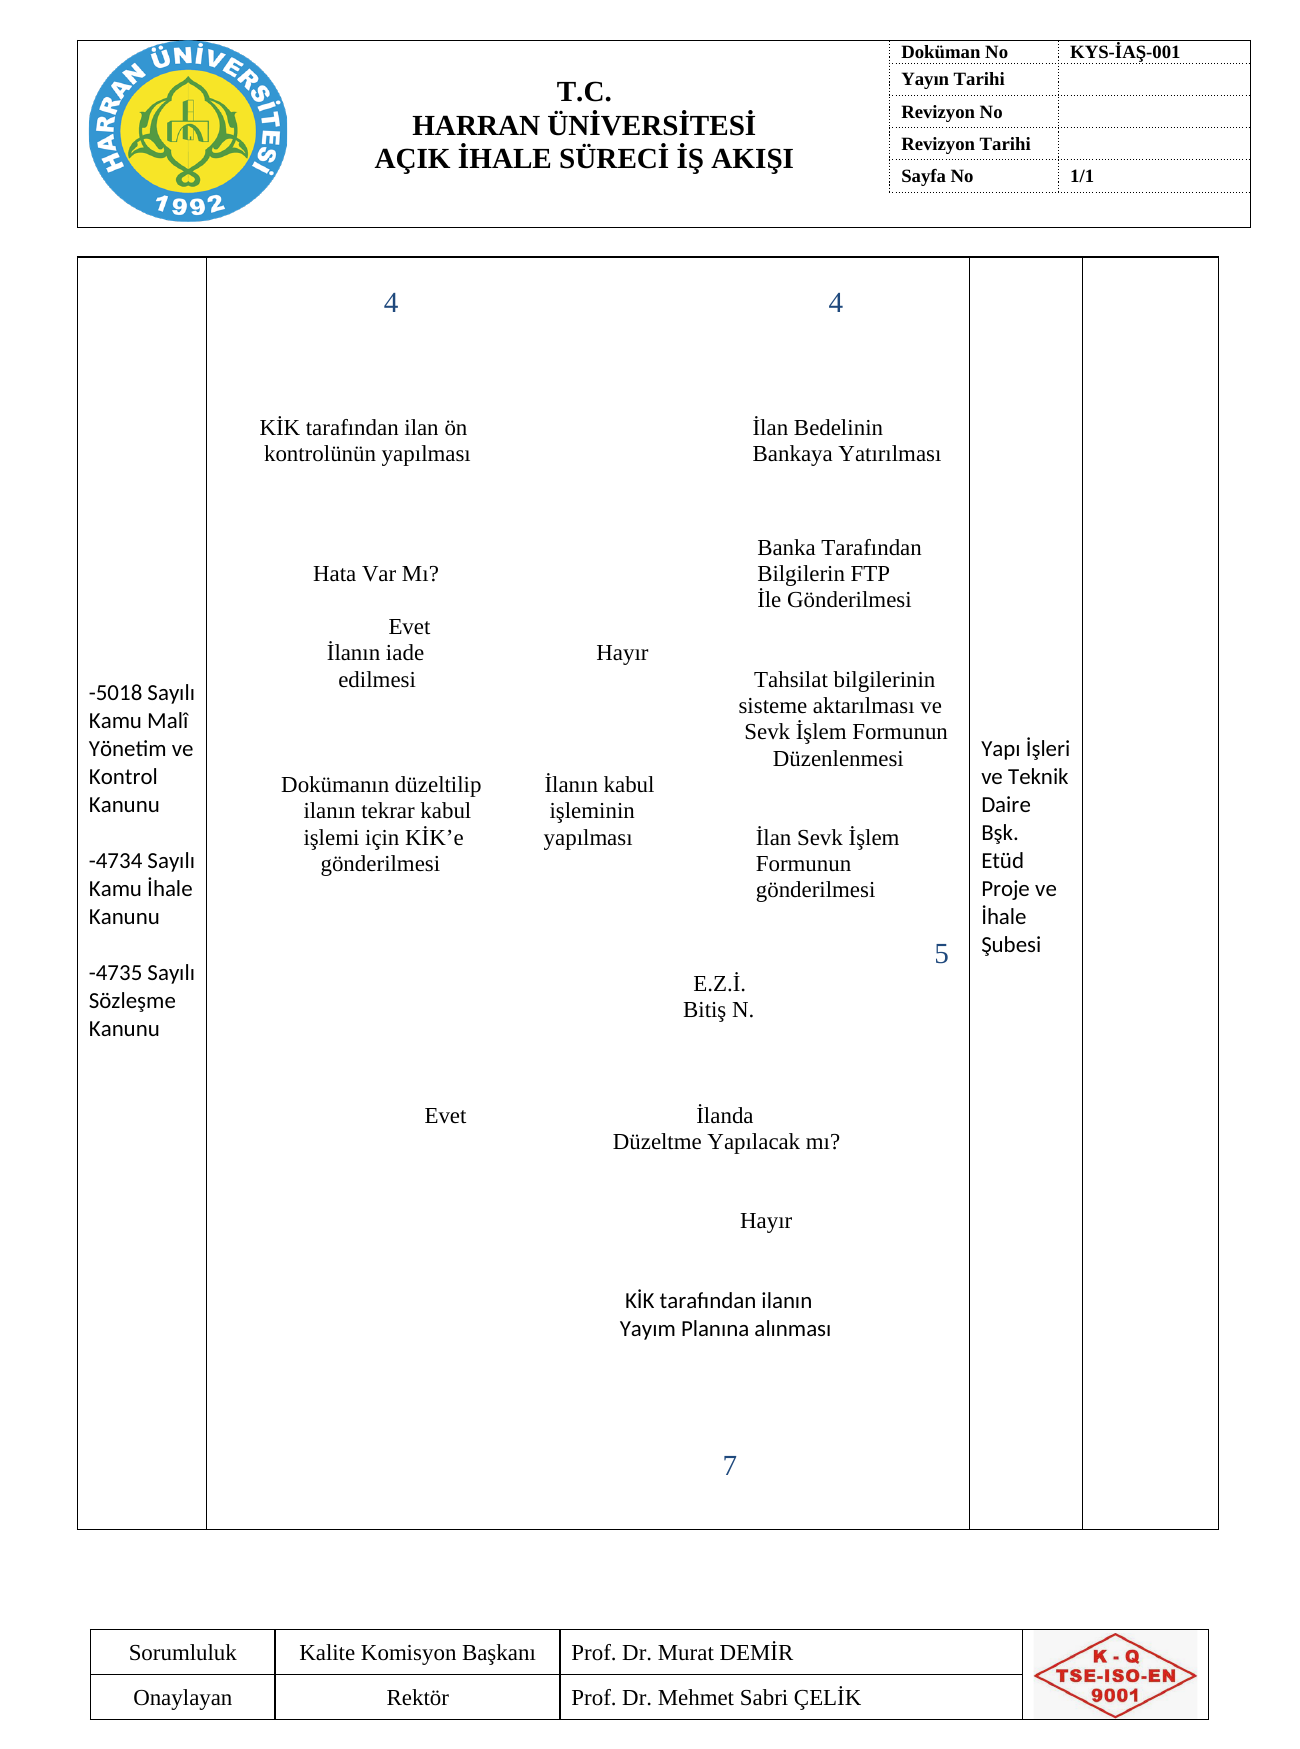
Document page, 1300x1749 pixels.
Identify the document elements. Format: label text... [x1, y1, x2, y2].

table_cell 4 4 KİK tarafından ilan ön İlan Bedelinin kontrolünün yapılması Bankaya Yatırılması Banka Tarafından Hata Var Mı? Bilgilerin FTP İle Gönderilmesi Evet İlanın iade Hayır edilmesi Tahsilat bilgilerinin sisteme aktarılması ve Sevk İşlem Formunun Düzenlenmesi Dokümanın düzeltilip İlanın kabul ilanın tekrar kabul işleminin işlemi için KİK’e yapılması İlan Sevk İşlem gönderilmesi Formunun gönderilmesi 5 E.Z.İ. Bitiş N. Evet İlanda Düzeltme Yapılacak mı? Hayır KİK tarafından ilanın Yayım Planına alınması 7 [207, 258, 969, 1529]
table_cell [1083, 258, 1218, 1529]
picture [88, 40, 288, 222]
picture [1033, 1630, 1198, 1719]
table_cell Yapı İşleri ve Teknik Daire Bşk. Etüd Proje ve İhale Şubesi [970, 258, 1082, 1529]
table_cell -5018 Sayılı Kamu Malî Yönetim ve Kontrol Kanunu -4734 Sayılı Kamu İhale Kanunu -4735 Sayılı Sözleşme Kanunu [78, 258, 206, 1529]
